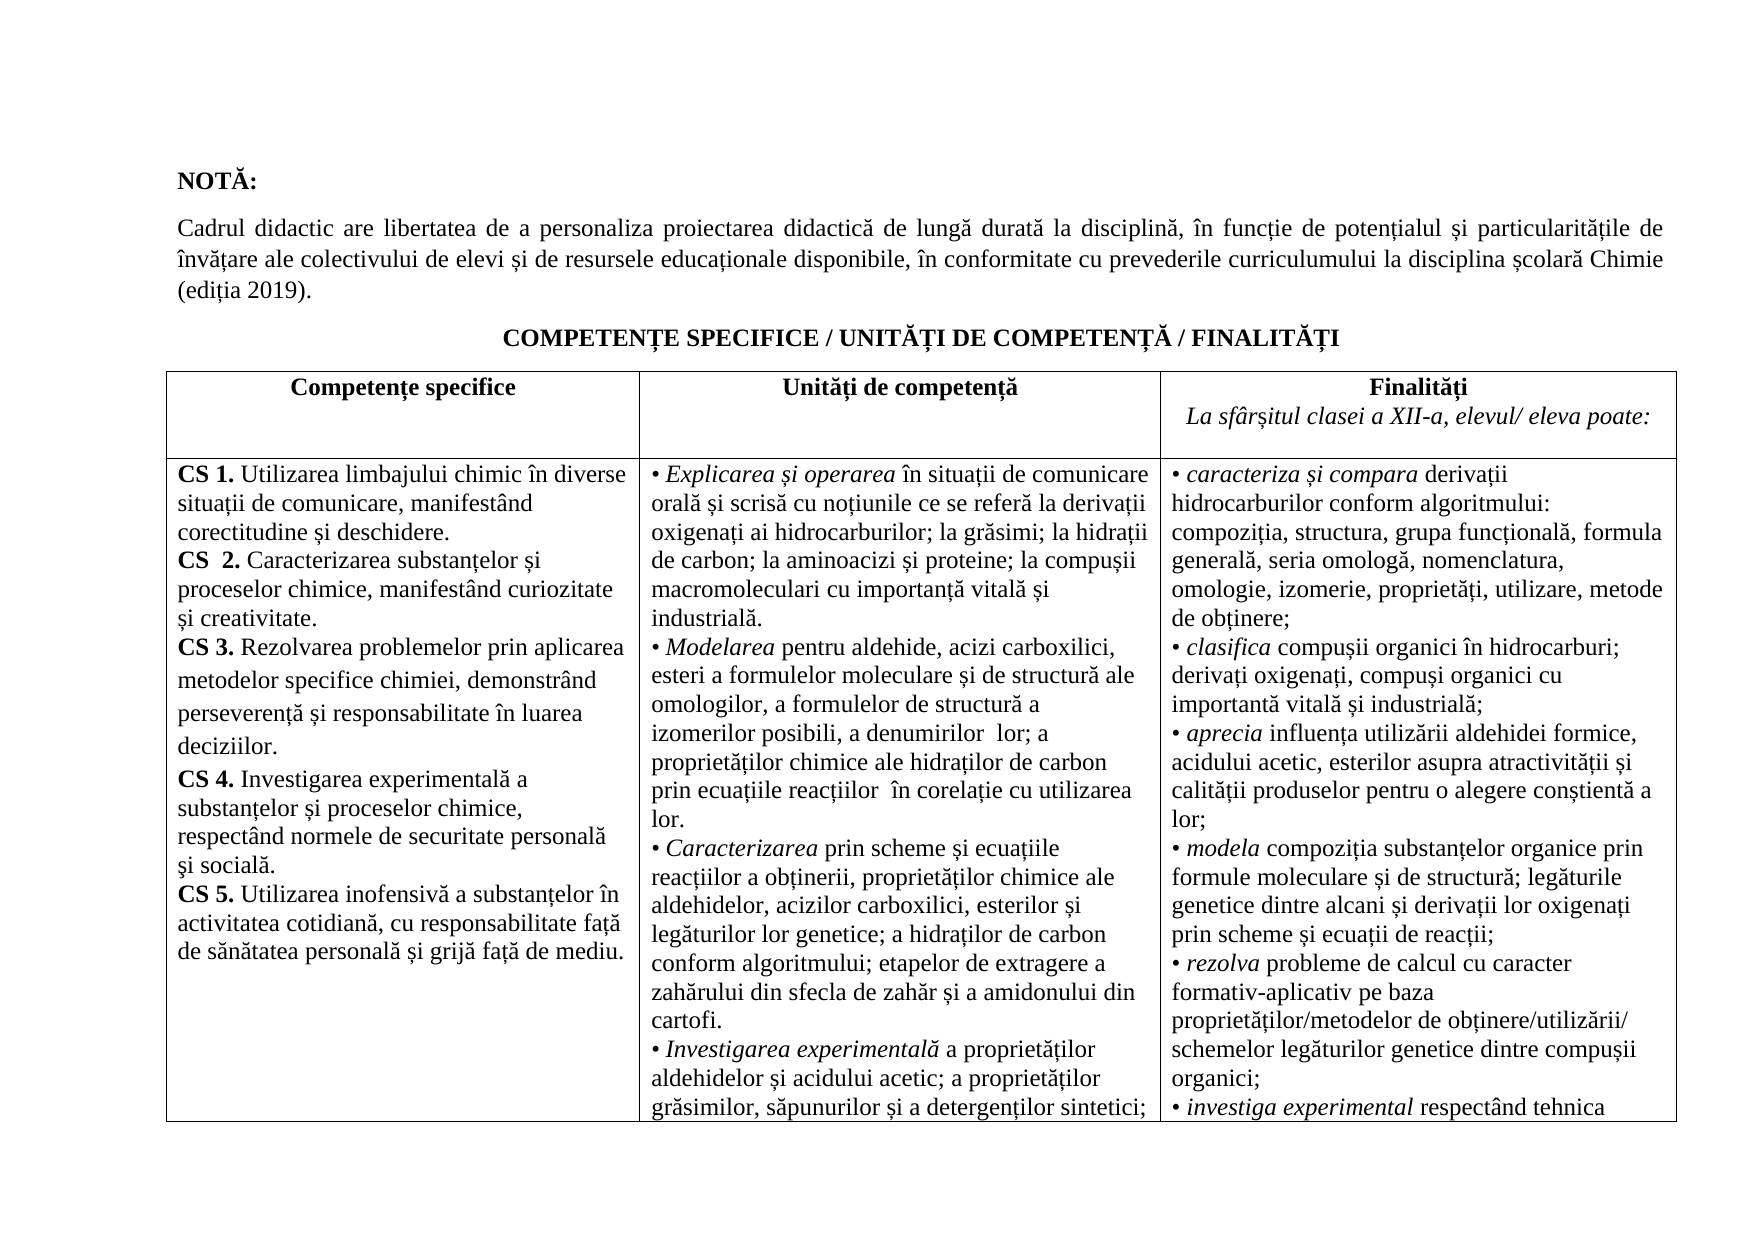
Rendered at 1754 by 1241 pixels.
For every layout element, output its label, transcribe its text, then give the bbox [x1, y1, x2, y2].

text NOTĂ: [177, 166, 1665, 194]
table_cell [167, 459, 639, 1121]
text COMPETENȚE SPECIFICE / UNITĂȚI DE COMPETENȚĂ / FINALITĂȚI [177, 323, 1665, 352]
text Cadrul didactic are libertatea de a personaliza proiectarea didactică de lungă durată la disciplină, în funcție de potențialul și particularitățile de învățare ale colectivului de elevi și de resursele educaționale disponibile, în conformitate cu prevederile curriculumului la disciplina școlară Chimie (ediția 2019). [177, 213, 1665, 304]
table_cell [1161, 459, 1676, 1121]
table_header Competențe specifice [167, 372, 639, 458]
table_header Finalități La sfârșitul clasei a XII-a, elevul/ eleva poate: [1161, 372, 1676, 458]
table_header Unități de competență [640, 372, 1160, 458]
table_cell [640, 459, 1160, 1121]
